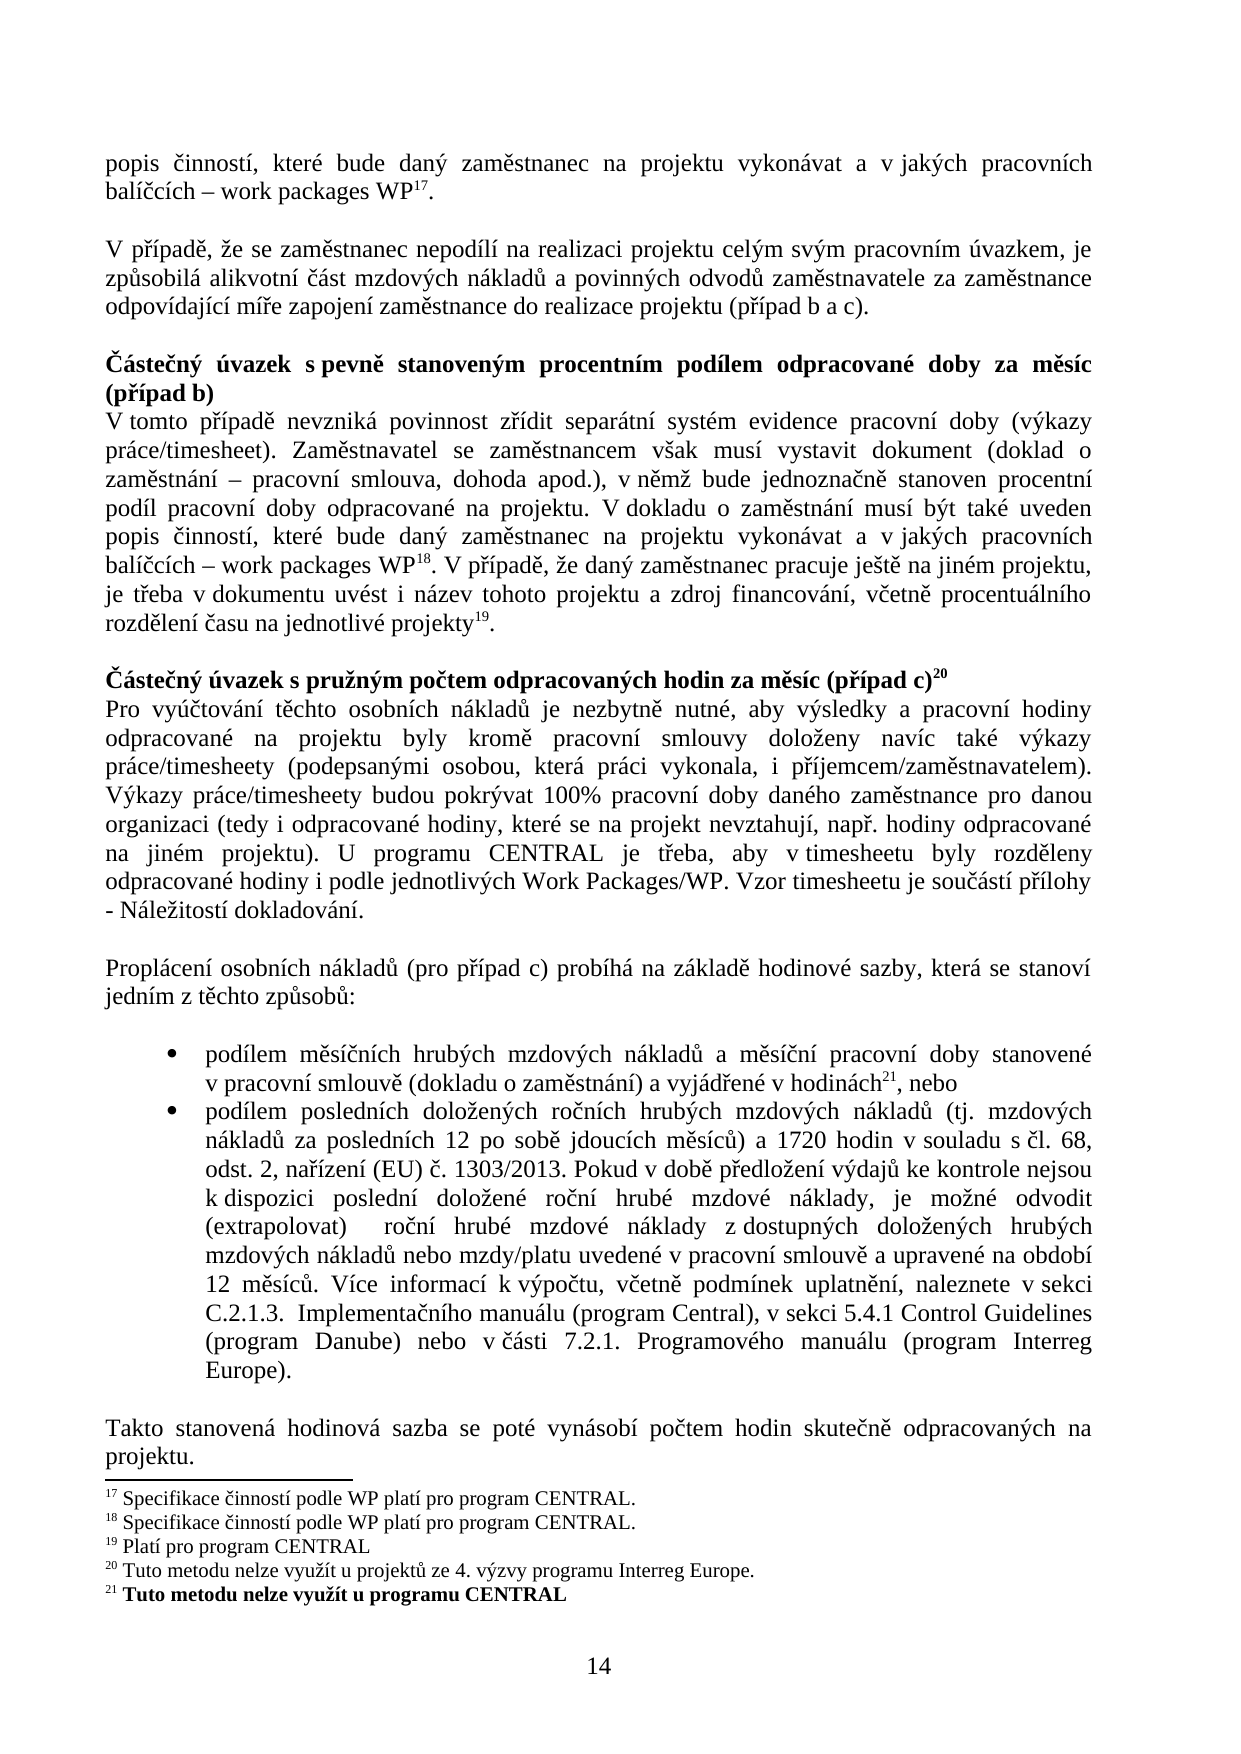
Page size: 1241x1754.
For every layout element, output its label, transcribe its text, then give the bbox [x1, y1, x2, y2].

text V případě, že se zaměstnanec nepodílí na realizaci projektu celým svým pracovním úvazkem, je způsobilá alikvotní část mzdových nákladů a povinných odvodů zaměstnavatele za zaměstnance odpovídající míře zapojení zaměstnance do realizace projektu (případ b a c). [105, 234, 1092, 320]
text Částečný úvazek s pevně stanoveným procentním podílem odpracované doby za měsíc (případ b) [105, 349, 1092, 406]
text Pro vyúčtování těchto osobních nákladů je nezbytně nutné, aby výsledky a pracovní hodiny odpracované na projektu byly kromě pracovní smlouvy doloženy navíc také výkazy práce/timesheety (podepsanými osobou, která práci vykonala, i příjemcem/zaměstnavatelem). Výkazy práce/timesheety budou pokrývat 100% pracovní doby daného zaměstnance pro danou organizaci (tedy i odpracované hodiny, které se na projekt nevztahují, např. hodiny odpracované na jiném projektu). U programu CENTRAL je třeba, aby v timesheetu byly rozděleny odpracované hodiny i podle jednotlivých Work Packages/WP. Vzor timesheetu je součástí přílohy - Náležitostí dokladování. [105, 694, 1092, 924]
text Proplácení osobních nákladů (pro případ c) probíhá na základě hodinové sazby, která se stanoví jedním z těchto způsobů: [105, 953, 1092, 1010]
text Takto stanovená hodinová sazba se poté vynásobí počtem hodin skutečně odpracovaných na projektu. [105, 1413, 1092, 1470]
list podílem měsíčních hrubých mzdových nákladů a měsíční pracovní doby stanovené v pracovní smlouvě (dokladu o zaměstnání) a vyjádřené v hodinách, nebo [168, 1039, 1092, 1096]
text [105, 148, 1092, 205]
list podílem posledních doložených ročních hrubých mzdových nákladů (tj. mzdových nákladů za posledních 12 po sobě jdoucích měsíců) a 1720 hodin v souladu s čl. 68, odst. 2, nařízení (EU) č. 1303/2013. Pokud v době předložení výdajů ke kontrole nejsou k dispozici poslední doložené roční hrubé mzdové náklady, je možné odvodit (extrapolovat) roční hrubé mzdové náklady z dostupných doložených hrubých mzdových nákladů nebo mzdy/platu uvedené v pracovní smlouvě a upravené na období 12 měsíců. Více informací k výpočtu, včetně podmínek uplatnění, naleznete v sekci C.2.1.3. Implementačního manuálu (program Central), v sekci 5.4.1 Control Guidelines (program Danube) nebo v části 7.2.1. Programového manuálu (program Interreg Europe). [168, 1096, 1092, 1384]
text V tomto případě nevzniká povinnost zřídit separátní systém evidence pracovní doby (výkazy práce/timesheet). Zaměstnavatel se zaměstnancem však musí vystavit dokument (doklad o zaměstnání – pracovní smlouva, dohoda apod.), v němž bude jednoznačně stanoven procentní podíl pracovní doby odpracované na projektu. V dokladu o zaměstnání musí být také uveden popis činností, které bude daný zaměstnanec na projektu vykonávat a v jakých pracovních balíčcích – work packages WP. V případě, že daný zaměstnanec pracuje ještě na jiném projektu, je třeba v dokumentu uvést i název tohoto projektu a zdroj financování, včetně procentuálního rozdělení času na jednotlivé projekty. [105, 406, 1092, 636]
text Částečný úvazek s pružným počtem odpracovaných hodin za měsíc (případ c) [105, 665, 1092, 694]
